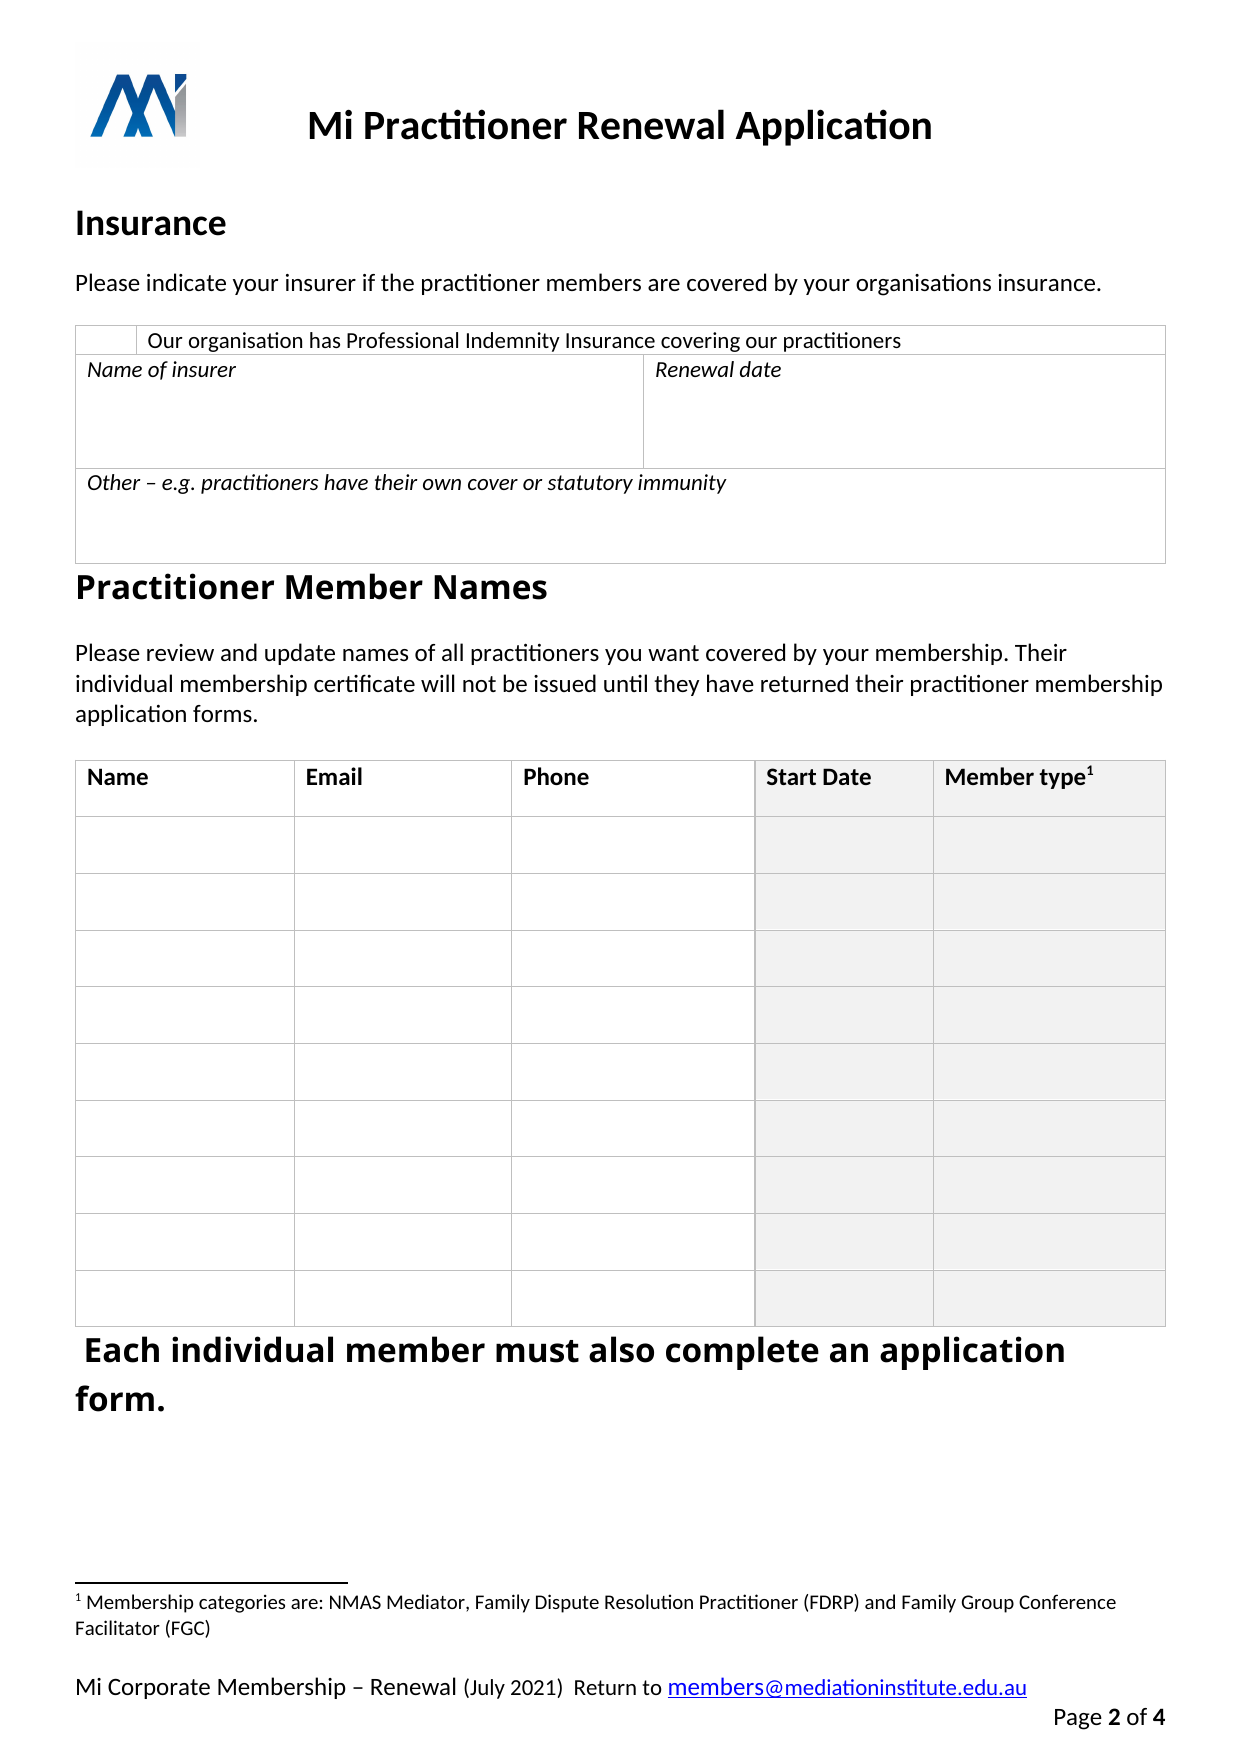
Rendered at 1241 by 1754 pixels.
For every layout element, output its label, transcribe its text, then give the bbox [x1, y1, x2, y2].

table_cell [512, 817, 754, 873]
table_cell [295, 817, 511, 873]
table_cell [76, 1157, 294, 1213]
table_cell [76, 987, 294, 1043]
table_cell [934, 931, 1165, 986]
table_cell [756, 1271, 933, 1326]
table_cell [756, 817, 933, 873]
subtitle Insurance [75, 198, 1165, 244]
table_cell [76, 1214, 294, 1269]
table_cell [756, 1157, 933, 1213]
table_cell [295, 1157, 511, 1213]
table_cell [756, 1214, 933, 1269]
table_cell [756, 987, 933, 1043]
subtitle Each individual member must also complete an application form. [75, 1327, 1165, 1422]
subtitle Practitioner Member Names [75, 564, 1165, 609]
table_cell [295, 987, 511, 1043]
table_cell [295, 1271, 511, 1326]
table_header Phone [512, 761, 754, 816]
table_cell [934, 1044, 1165, 1099]
table_header [76, 326, 136, 354]
table_cell [295, 1101, 511, 1156]
table_cell [934, 1157, 1165, 1213]
table_cell Other – e.g. practitioners have their own cover or statutory immunity [76, 469, 1165, 562]
table_cell [295, 931, 511, 986]
table_cell Renewal date [644, 355, 1165, 467]
table_header Name [76, 761, 294, 816]
table_cell [934, 1101, 1165, 1156]
subtitle Please indicate your insurer if the practitioner members are covered by your organisations insurance. [75, 267, 1165, 298]
table_cell [512, 874, 754, 929]
table_cell [295, 874, 511, 929]
picture [75, 42, 200, 168]
table_cell [76, 817, 294, 873]
table_cell [76, 931, 294, 986]
table_cell [756, 931, 933, 986]
table_cell [295, 1044, 511, 1099]
table_cell [756, 874, 933, 929]
table_cell [934, 817, 1165, 873]
table_cell [295, 1214, 511, 1269]
table_cell [934, 1271, 1165, 1326]
table_cell [76, 1044, 294, 1099]
table_cell [934, 987, 1165, 1043]
table_cell [512, 931, 754, 986]
table_cell [512, 1157, 754, 1213]
table_cell [756, 1101, 933, 1156]
table_cell [512, 1271, 754, 1326]
table_header Our organisation has Professional Indemnity Insurance covering our practitioners [137, 326, 1165, 354]
table_cell [76, 1271, 294, 1326]
table_cell [76, 1101, 294, 1156]
text Please review and update names of all practitioners you want covered by your membership. Their individual membership certificate will not be issued until they have returned their practitioner membership application forms. [75, 637, 1165, 759]
table_cell [512, 987, 754, 1043]
table_cell [934, 1214, 1165, 1269]
table_cell Name of insurer [76, 355, 643, 467]
table_cell [934, 874, 1165, 929]
table_cell [512, 1101, 754, 1156]
table_cell [76, 874, 294, 929]
table_header Email [295, 761, 511, 816]
table_cell [512, 1044, 754, 1099]
table_header Start Date [756, 761, 933, 816]
table_header Member type [934, 761, 1165, 816]
table_cell [756, 1044, 933, 1099]
table_cell [512, 1214, 754, 1269]
